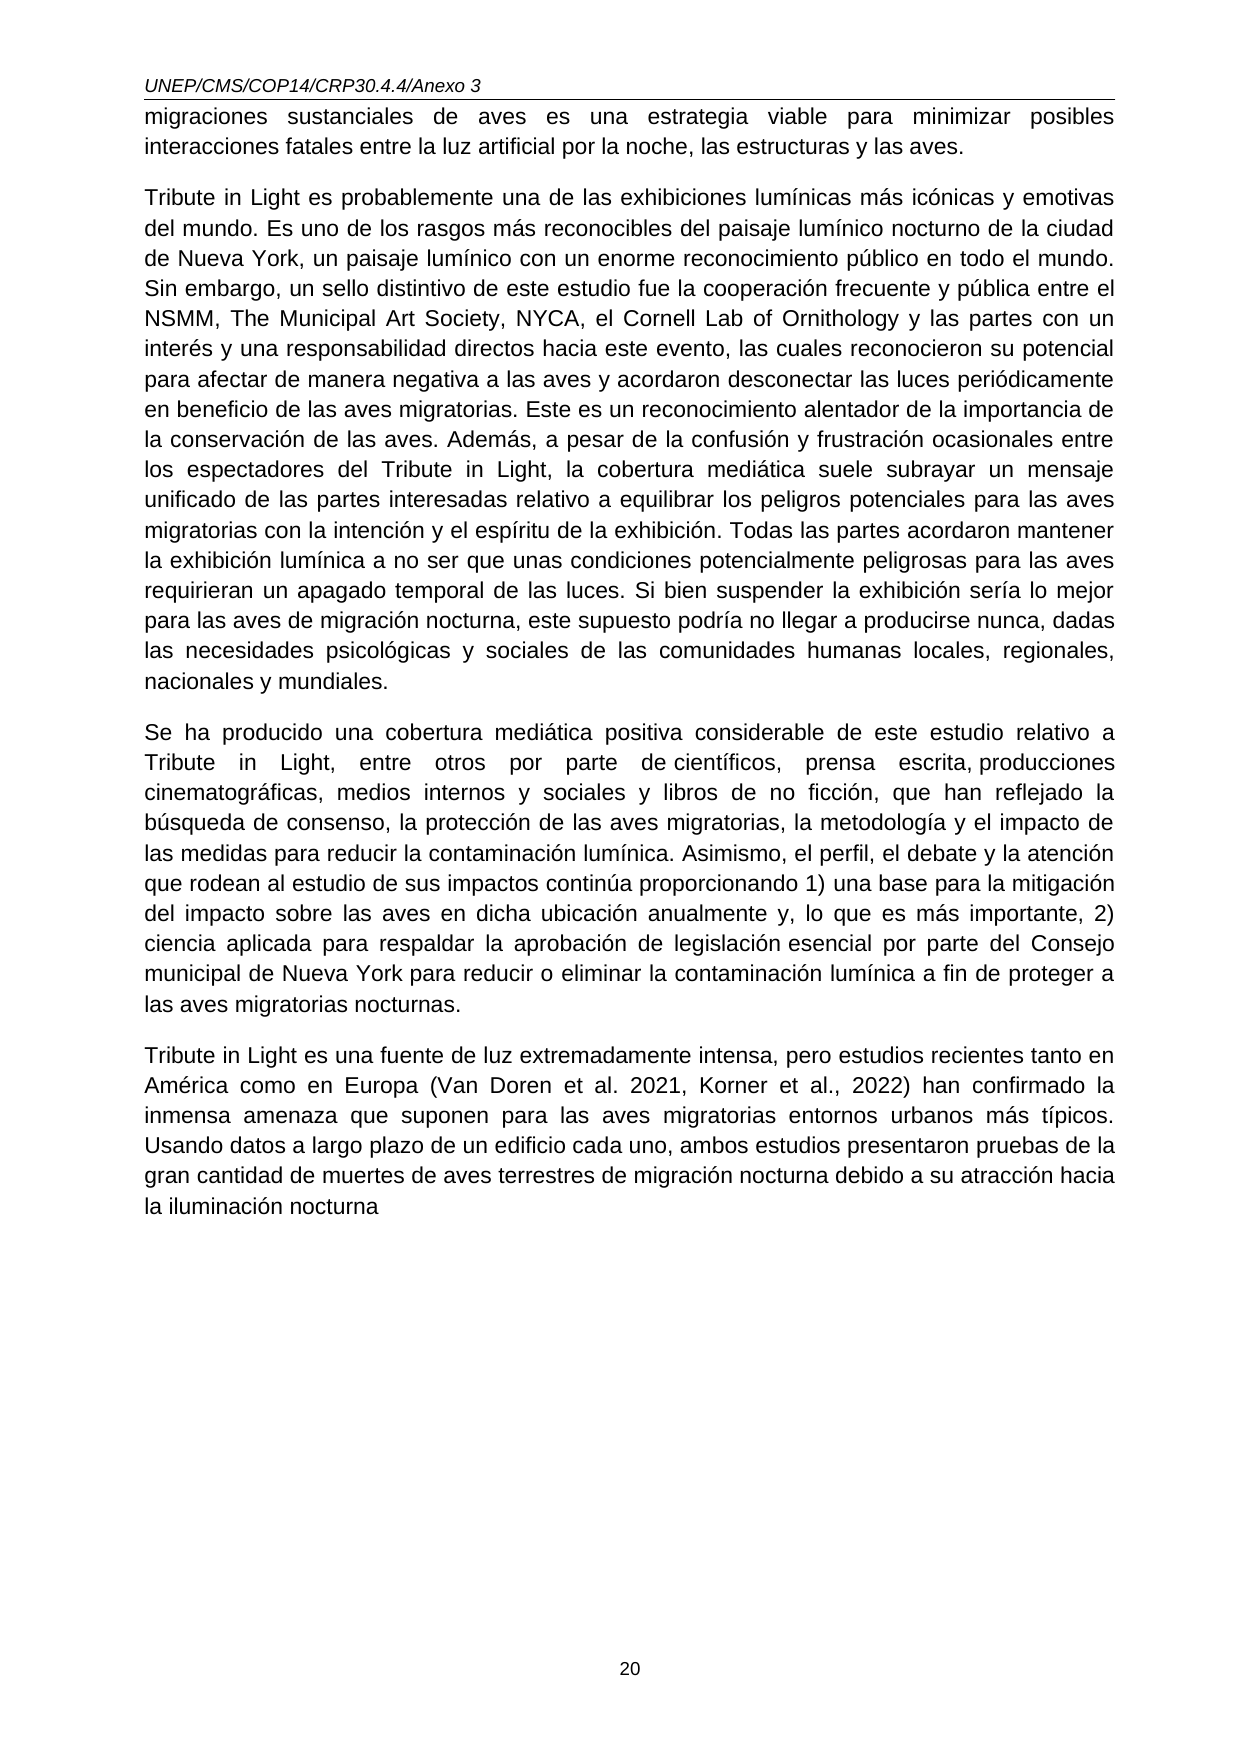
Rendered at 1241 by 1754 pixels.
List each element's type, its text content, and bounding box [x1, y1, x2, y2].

text Se ha producido una cobertura mediática positiva considerable de este estudio relativo a Tribute in Light, entre otros por parte de científicos, prensa escrita, producciones cinematográficas, medios internos y sociales y libros de no ficción, que han reflejado la búsqueda de consenso, la protección de las aves migratorias, la metodología y el impacto de las medidas para reducir la contaminación lumínica. Asimismo, el perfil, el debate y la atención que rodean al estudio de sus impactos continúa proporcionando 1) una base para la mitigación del impacto sobre las aves en dicha ubicación anualmente y, lo que es más importante, 2) ciencia aplicada para respaldar la aprobación de legislación esencial por parte del Consejo municipal de Nueva York para reducir o eliminar la contaminación lumínica a fin de proteger a las aves migratorias nocturnas. [144, 719, 1115, 1017]
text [144, 103, 1115, 160]
subtitle Tribute in Light es una fuente de luz extremadamente intensa, pero estudios recientes tanto en América como en Europa (Van Doren et al. 2021, Korner et al., 2022) han confirmado la inmensa amenaza que suponen para las aves migratorias entornos urbanos más típicos. Usando datos a largo plazo de un edificio cada uno, ambos estudios presentaron pruebas de la gran cantidad de muertes de aves terrestres de migración nocturna debido a su atracción hacia la iluminación nocturna [144, 1042, 1115, 1219]
text Tribute in Light es probablemente una de las exhibiciones lumínicas más icónicas y emotivas del mundo. Es uno de los rasgos más reconocibles del paisaje lumínico nocturno de la ciudad de Nueva York, un paisaje lumínico con un enorme reconocimiento público en todo el mundo. Sin embargo, un sello distintivo de este estudio fue la cooperación frecuente y pública entre el NSMM, The Municipal Art Society, NYCA, el Cornell Lab of Ornithology y las partes con un interés y una responsabilidad directos hacia este evento, las cuales reconocieron su potencial para afectar de manera negativa a las aves y acordaron desconectar las luces periódicamente en beneficio de las aves migratorias. Este es un reconocimiento alentador de la importancia de la conservación de las aves. Además, a pesar de la confusión y frustración ocasionales entre los espectadores del Tribute in Light, la cobertura mediática suele subrayar un mensaje unificado de las partes interesadas relativo a equilibrar los peligros potenciales para las aves migratorias con la intención y el espíritu de la exhibición. Todas las partes acordaron mantener la exhibición lumínica a no ser que unas condiciones potencialmente peligrosas para las aves requirieran un apagado temporal de las luces. Si bien suspender la exhibición sería lo mejor para las aves de migración nocturna, este supuesto podría no llegar a producirse nunca, dadas las necesidades psicológicas y sociales de las comunidades humanas locales, regionales, nacionales y mundiales. [144, 184, 1115, 694]
